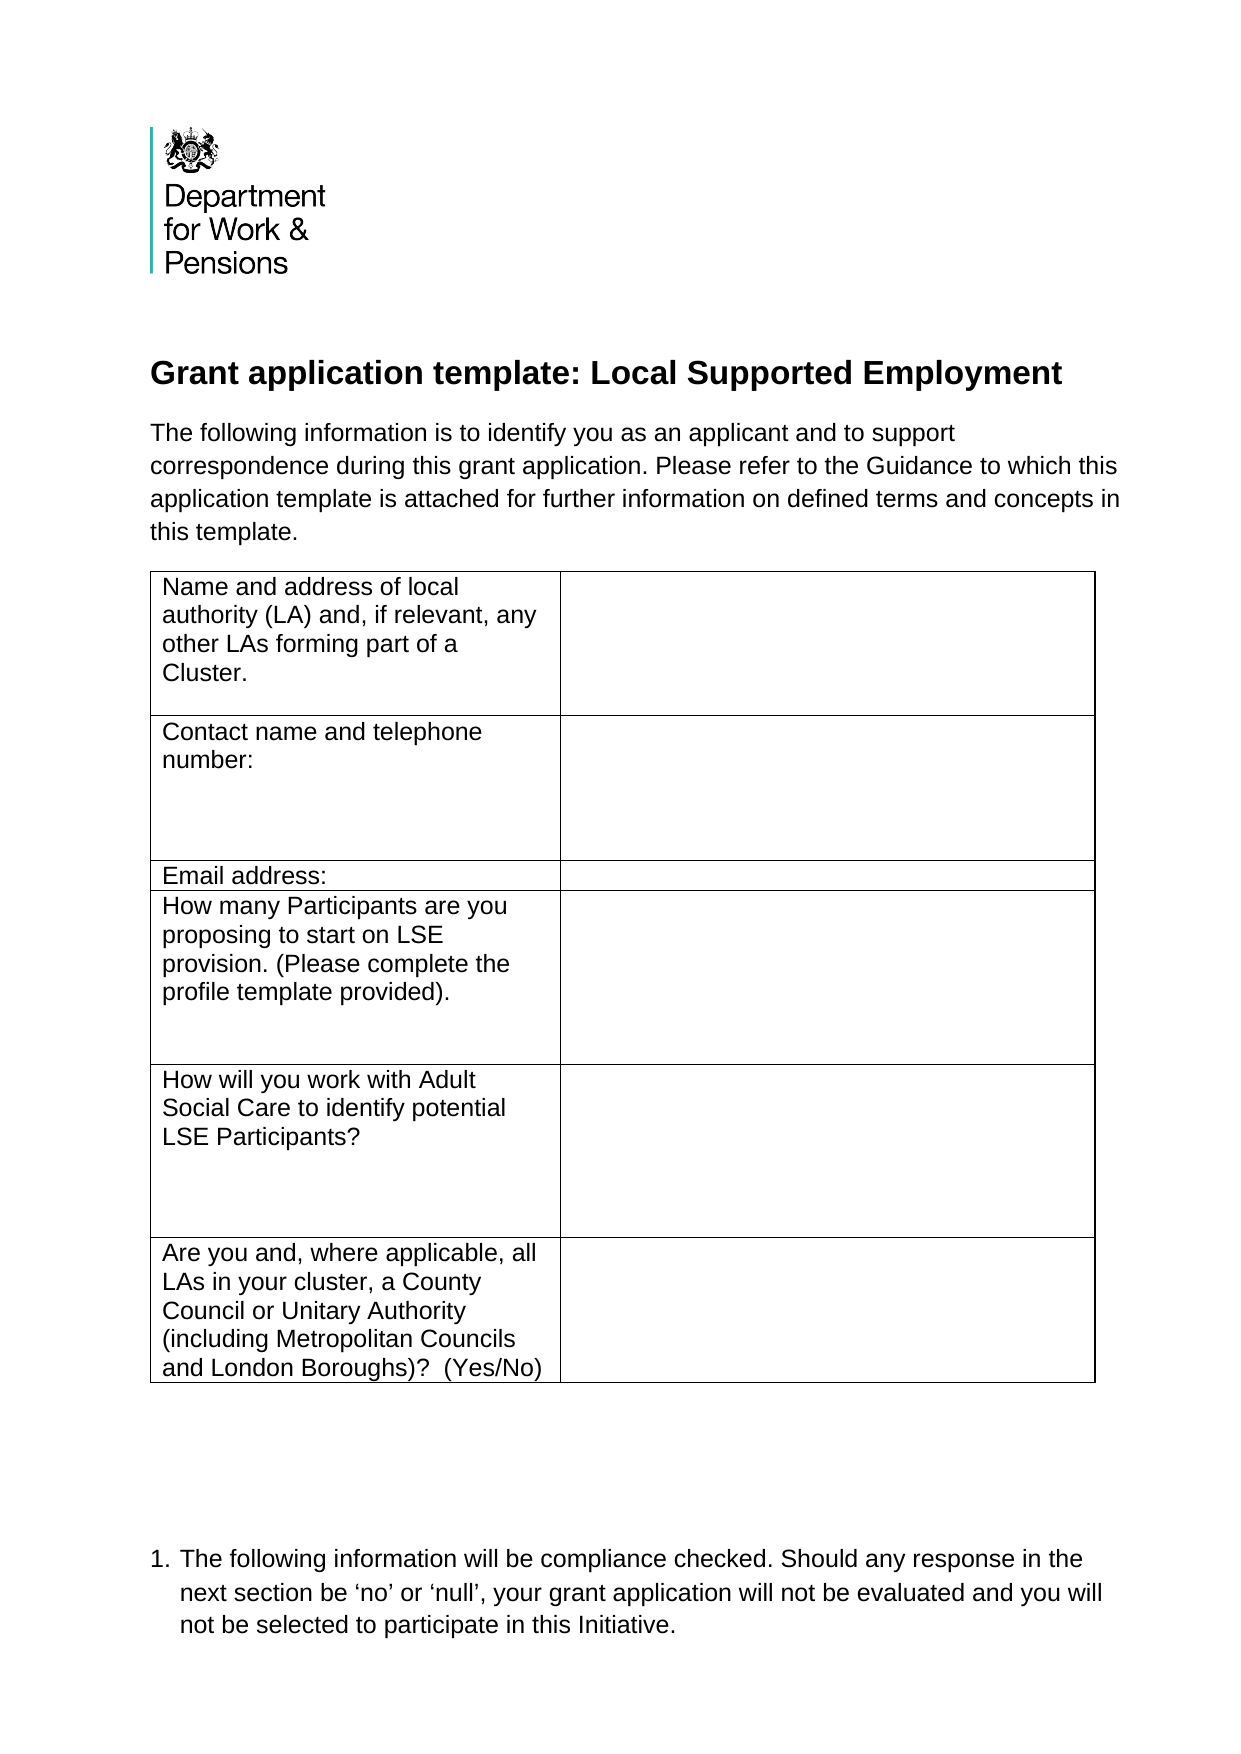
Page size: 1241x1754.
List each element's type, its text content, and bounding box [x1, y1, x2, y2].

table_cell [561, 861, 1094, 890]
table_cell Are you and, where applicable, all LAs in your cluster, a County Council or Unitary Authority (including Metropolitan Councils and London Boroughs)? (Yes/No) [151, 1238, 560, 1382]
table_cell [561, 891, 1094, 1063]
table_header [561, 572, 1094, 715]
table_cell How many Participants are you proposing to start on LSE provision. (Please complete the profile template provided). [151, 891, 560, 1063]
text Grant application template: Local Supported Employment [150, 353, 1122, 391]
text The following information is to identify you as an applicant and to support correspondence during this grant application. Please refer to the Guidance to which this application template is attached for further information on defined terms and concepts in this template. [150, 418, 1122, 546]
table_cell How will you work with Adult Social Care to identify potential LSE Participants? [151, 1065, 560, 1237]
table_cell Email address: [151, 861, 560, 890]
list The following information will be compliance checked. Should any response in the next section be ‘no’ or ‘null’, your grant application will not be evaluated and you will not be selected to participate in this Initiative. [150, 1544, 1122, 1639]
table_header Name and address of local authority (LA) and, if relevant, any other LAs forming part of a Cluster. [151, 572, 560, 715]
picture [150, 127, 325, 274]
table_cell [561, 716, 1094, 860]
table_cell Contact name and telephone number: [151, 716, 560, 860]
table_cell [561, 1065, 1094, 1237]
table_cell [561, 1238, 1094, 1382]
